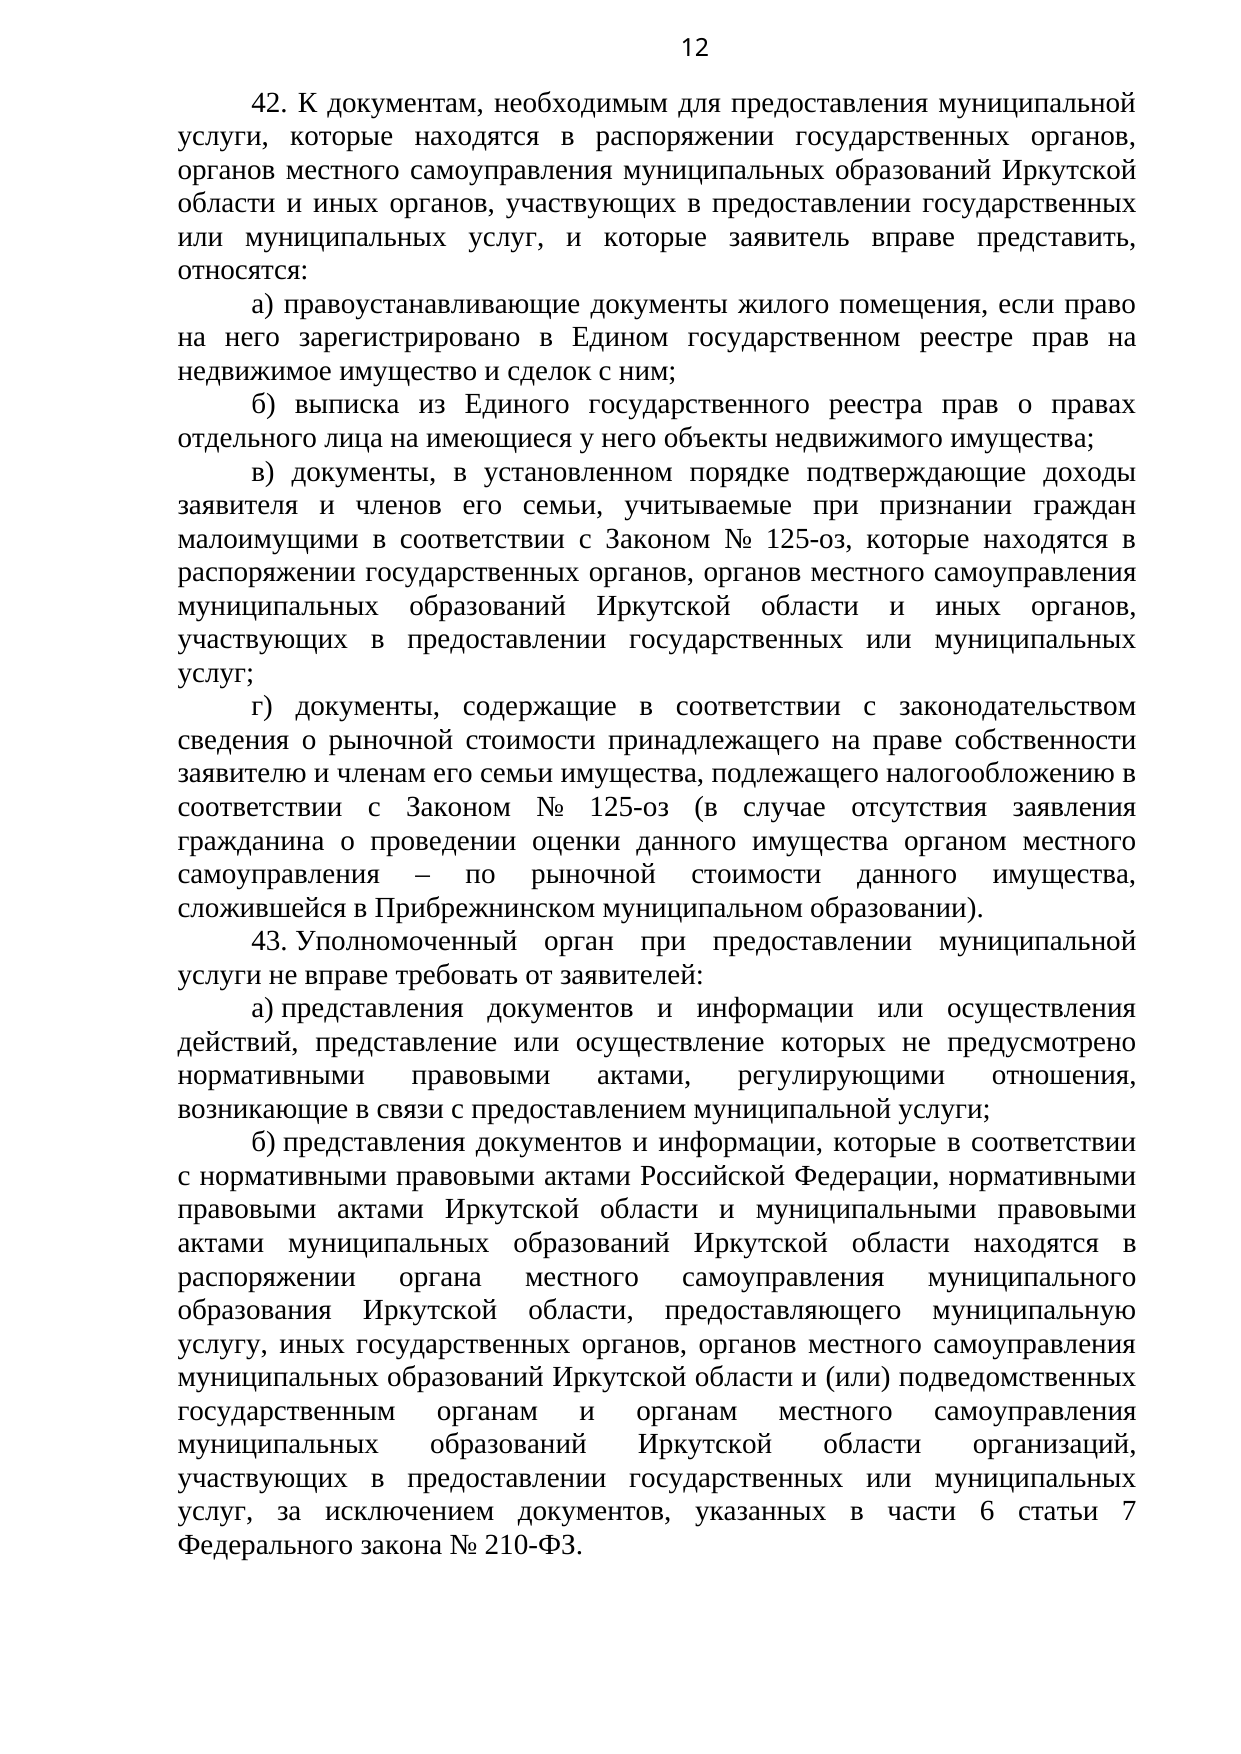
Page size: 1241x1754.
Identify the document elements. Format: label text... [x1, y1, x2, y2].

text в) документы, в установленном порядке подтверждающие доходы заявителя и членов его семьи, учитываемые при признании граждан малоимущими в соответствии с Законом № 125-оз, которые находятся в распоряжении государственных органов, органов местного самоуправления муниципальных образований Иркутской области и иных органов, участвующих в предоставлении государственных или муниципальных услуг; [177, 454, 1137, 688]
text б) представления документов и информации, которые в соответствии с нормативными правовыми актами Российской Федерации, нормативными правовыми актами Иркутской области и муниципальными правовыми актами муниципальных образований Иркутской области находятся в распоряжении органа местного самоуправления муниципального образования Иркутской области, предоставляющего муниципальную услугу, иных государственных органов, органов местного самоуправления муниципальных образований Иркутской области и (или) подведомственных государственным органам и органам местного самоуправления муниципальных образований Иркутской области организаций, участвующих в предоставлении государственных или муниципальных услуг, за исключением документов, указанных в части 6 статьи 7 Федерального закона № 210-ФЗ. [177, 1124, 1137, 1561]
text 42. К документам, необходимым для предоставления муниципальной услуги, которые находятся в распоряжении государственных органов, органов местного самоуправления муниципальных образований Иркутской области и иных органов, участвующих в предоставлении государственных или муниципальных услуг, и которые заявитель вправе представить, относятся: [177, 85, 1137, 286]
text б) выписка из Единого государственного реестра прав о правах отдельного лица на имеющиеся у него объекты недвижимого имущества; [177, 387, 1137, 454]
text а) правоустанавливающие документы жилого помещения, если право на него зарегистрировано в Едином государственном реестре прав на недвижимое имущество и сделок с ним; [177, 286, 1137, 387]
text а) представления документов и информации или осуществления действий, представление или осуществление которых не предусмотрено нормативными правовыми актами, регулирующими отношения, возникающие в связи с предоставлением муниципальной услуги; [177, 990, 1137, 1124]
text 43. Уполномоченный орган при предоставлении муниципальной услуги не вправе требовать от заявителей: [177, 923, 1137, 990]
text г) документы, содержащие в соответствии с законодательством сведения о рыночной стоимости принадлежащего на праве собственности заявителю и членам его семьи имущества, подлежащего налогообложению в соответствии с Законом № 125-оз (в случае отсутствия заявления гражданина о проведении оценки данного имущества органом местного самоуправления – по рыночной стоимости данного имущества, сложившейся в Прибрежнинском муниципальном образовании). [177, 688, 1137, 923]
